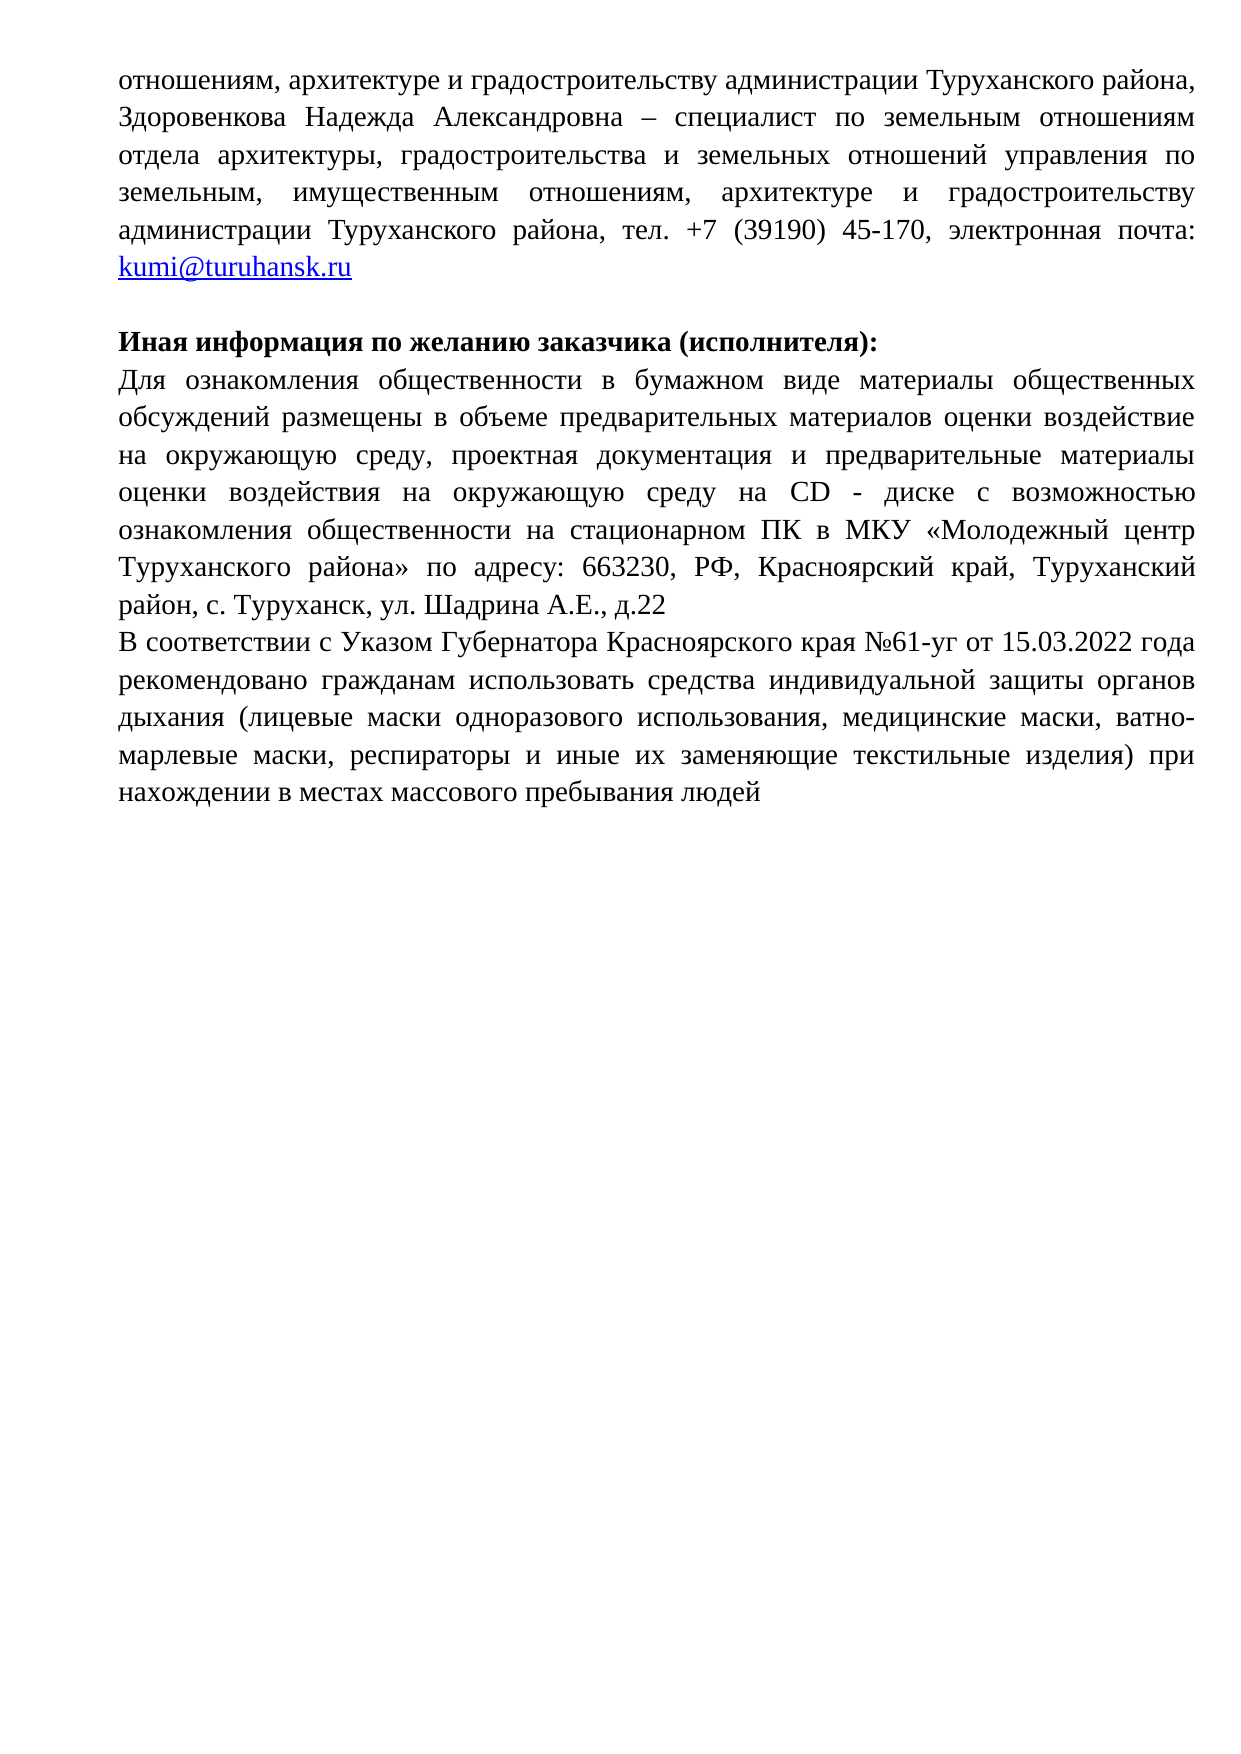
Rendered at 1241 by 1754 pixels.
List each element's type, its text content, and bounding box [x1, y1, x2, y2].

text В соответствии с Указом Губернатора Красноярского края №61-уг от 15.03.2022 года рекомендовано гражданам использовать средства индивидуальной защиты органов дыхания (лицевые маски одноразового использования, медицинские маски, ватно-марлевые маски, респираторы и иные их заменяющие текстильные изделия) при нахождении в местах массового пребывания людей [118, 622, 1196, 809]
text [118, 59, 1196, 284]
text Иная информация по желанию заказчика (исполнителя): [118, 322, 1196, 359]
text Для ознакомления общественности в бумажном виде материалы общественных обсуждений размещены в объеме предварительных материалов оценки воздействие на окружающую среду, проектная документация и предварительные материалы оценки воздействия на окружающую среду на CD - диске с возможностью ознакомления общественности на стационарном ПК в МКУ «Молодежный центр Туруханского района» по адресу: 663230, РФ, Красноярский край, Туруханский район, с. Туруханск, ул. Шадрина А.Е., д.22 [118, 359, 1196, 622]
